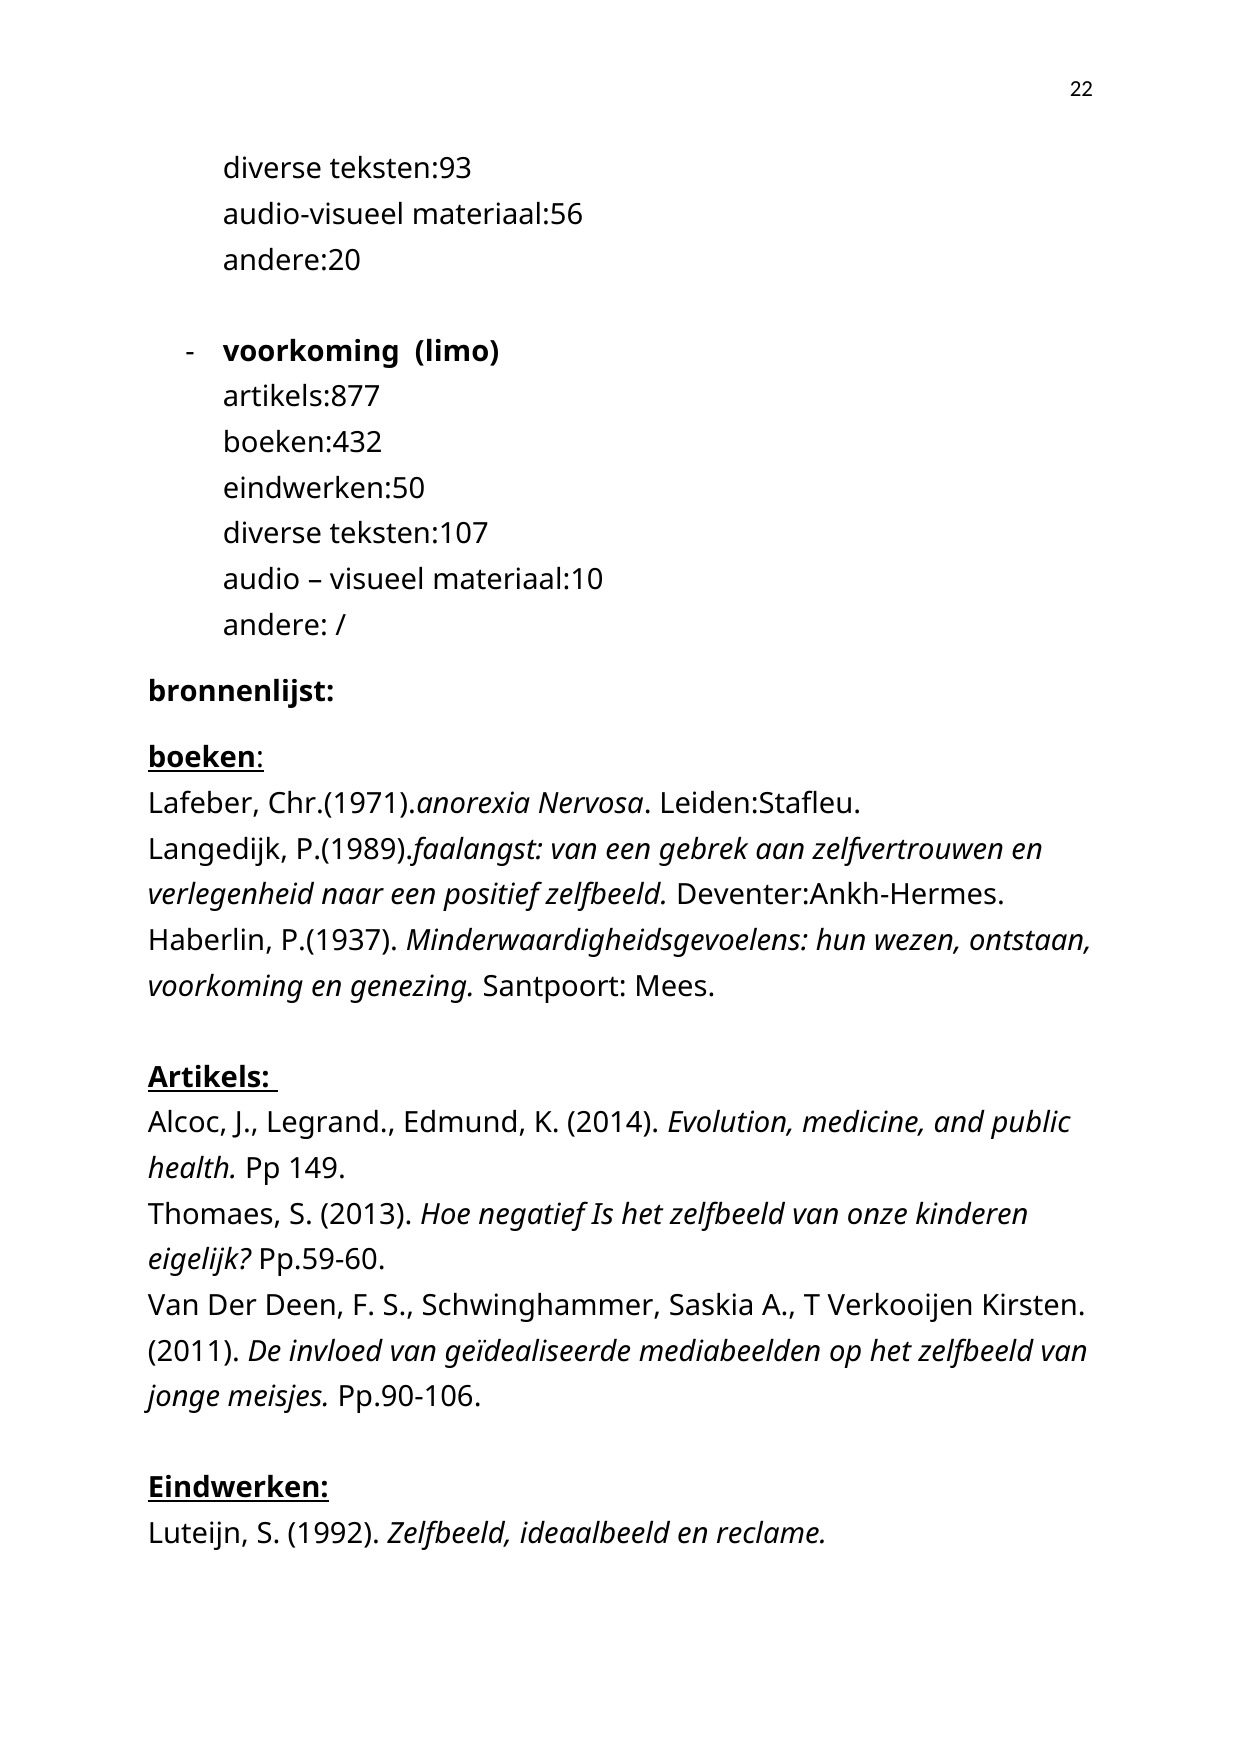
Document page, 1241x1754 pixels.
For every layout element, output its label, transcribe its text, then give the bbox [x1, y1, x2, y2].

text Thomaes, S. (2013). Hoe negatief Is het zelfbeeld van onze kinderen eigelijk? Pp.59-60. [148, 1193, 1093, 1278]
text Artikels: [148, 1056, 1093, 1096]
text Haberlin, P.(1937). Minderwaardigheidsgevoelens: hun wezen, ontstaan, voorkoming en genezing. Santpoort: Mees. [148, 919, 1093, 1004]
list boeken:432 [223, 421, 1093, 461]
text boeken: [148, 737, 1093, 776]
list andere:20 [223, 239, 1093, 278]
list artikels:877 [223, 376, 1093, 415]
list voorkoming (limo) [185, 330, 1093, 370]
text Lafeber, Chr.(1971).anorexia Nervosa. Leiden:Stafleu. [148, 782, 1093, 822]
text Van Der Deen, F. S., Schwinghammer, Saskia A., T Verkooijen Kirsten. (2011). De invloed van geïdealiseerde mediabeelden op het zelfbeeld van jonge meisjes. Pp.90-106. [148, 1284, 1093, 1415]
list audio – visueel materiaal:10 [223, 558, 1093, 598]
list diverse teksten:107 [223, 513, 1093, 552]
list audio-visueel materiaal:56 [223, 193, 1093, 233]
text Alcoc, J., Legrand., Edmund, K. (2014). Evolution, medicine, and public health. Pp 149. [148, 1102, 1093, 1187]
list diverse teksten:93 [223, 148, 1093, 187]
text bronnenlijst: [148, 670, 1093, 710]
text Eindwerken: [148, 1467, 1093, 1506]
list andere: / [223, 604, 1093, 643]
text Luteijn, S. (1992). Zelfbeeld, ideaalbeeld en reclame. [148, 1512, 1093, 1552]
text Langedijk, P.(1989).faalangst: van een gebrek aan zelfvertrouwen en verlegenheid naar een positief zelfbeeld. Deventer:Ankh-Hermes. [148, 828, 1093, 913]
list eindwerken:50 [223, 467, 1093, 507]
